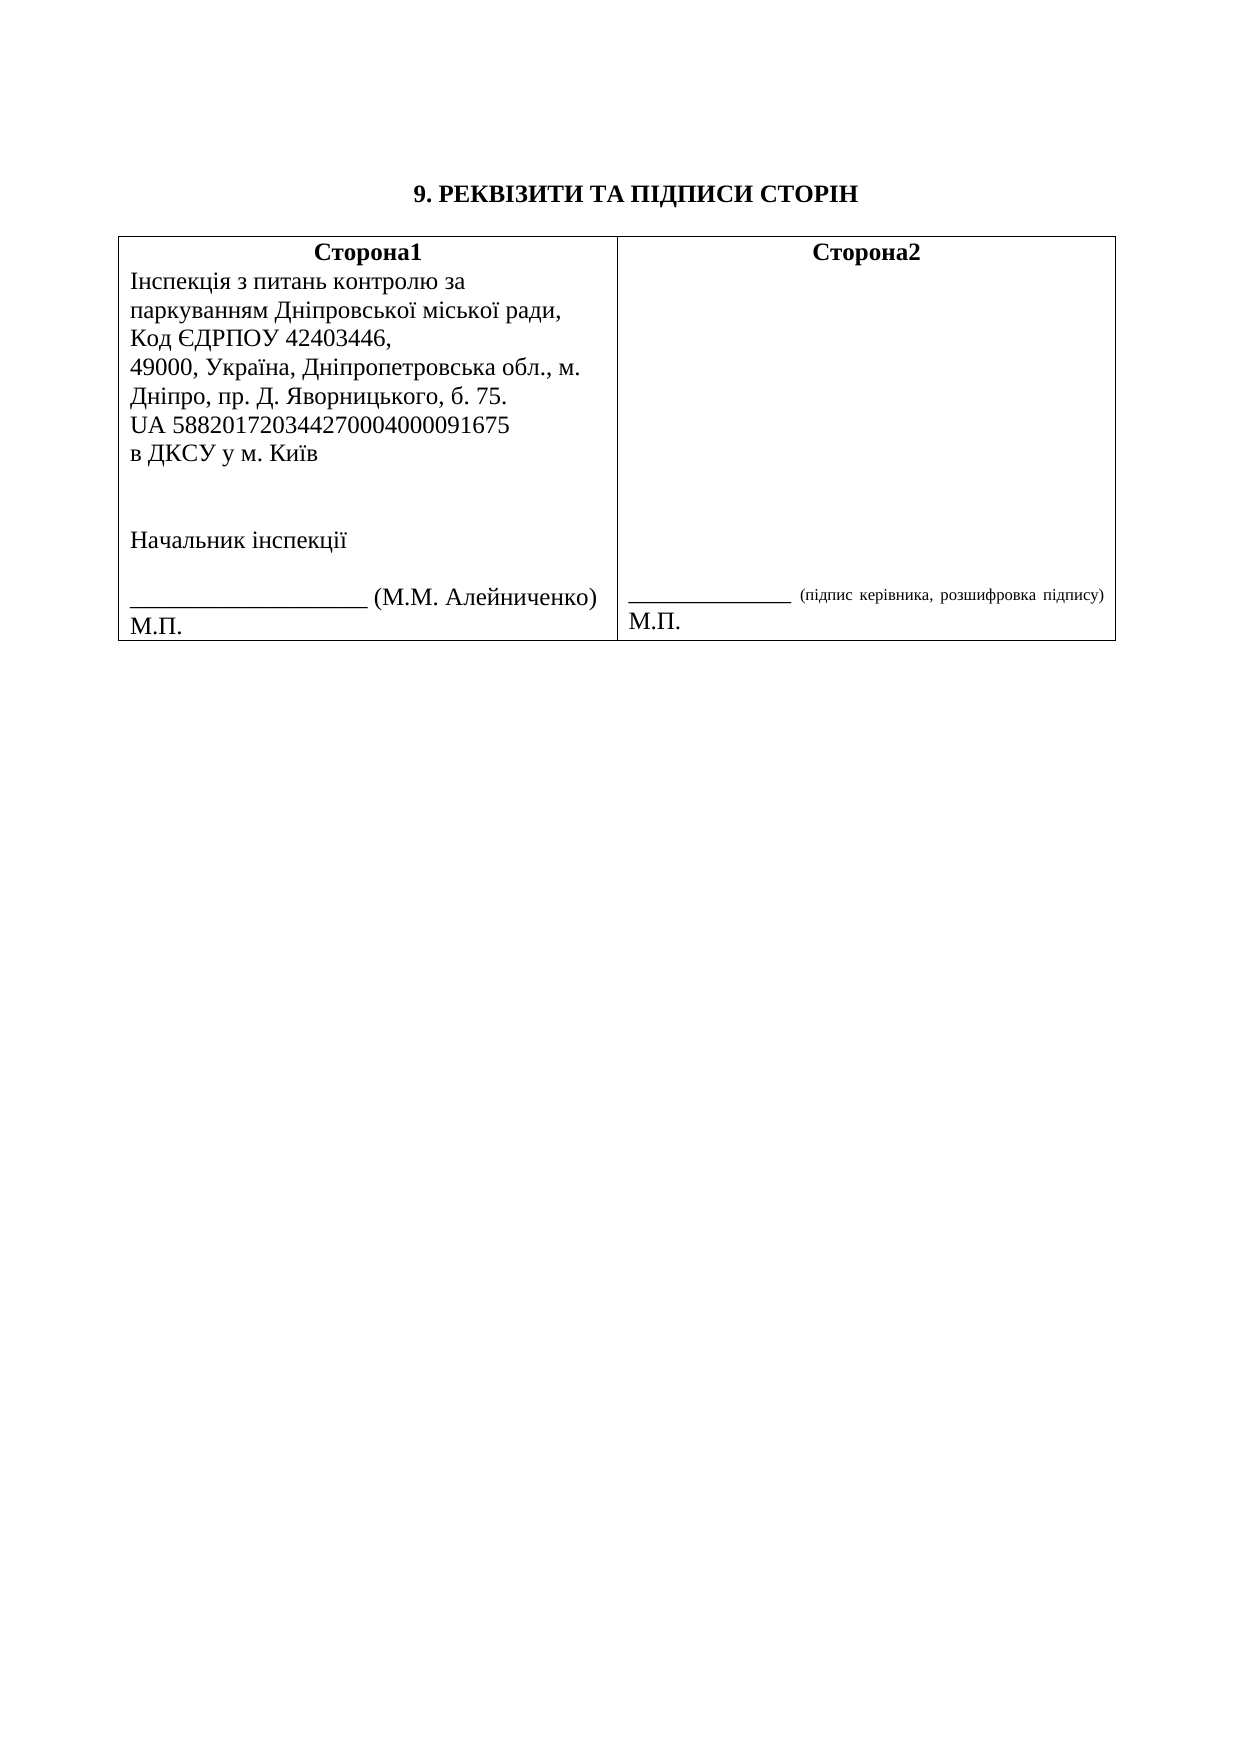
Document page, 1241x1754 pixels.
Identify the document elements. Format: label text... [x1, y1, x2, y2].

table_header Сторона1 Інспекція з питань контролю за паркуванням Дніпровської міської ради, Код ЄДРПОУ 42403446, 49000, Україна, Дніпропетровська обл., м. Дніпро, пр. Д. Яворницького, б. 75. UA 588201720344270004000091675 в ДКСУ у м. Київ Начальник інспекції ___________________ (М.М. Алейниченко) М.П. [119, 237, 617, 640]
text 9. РЕКВІЗИТИ ТА ПІДПИСИ СТОРІН [118, 179, 1153, 207]
table_header Сторона2 _____________ (підпис керівника, розшифровка підпису) М.П. [618, 237, 1115, 640]
